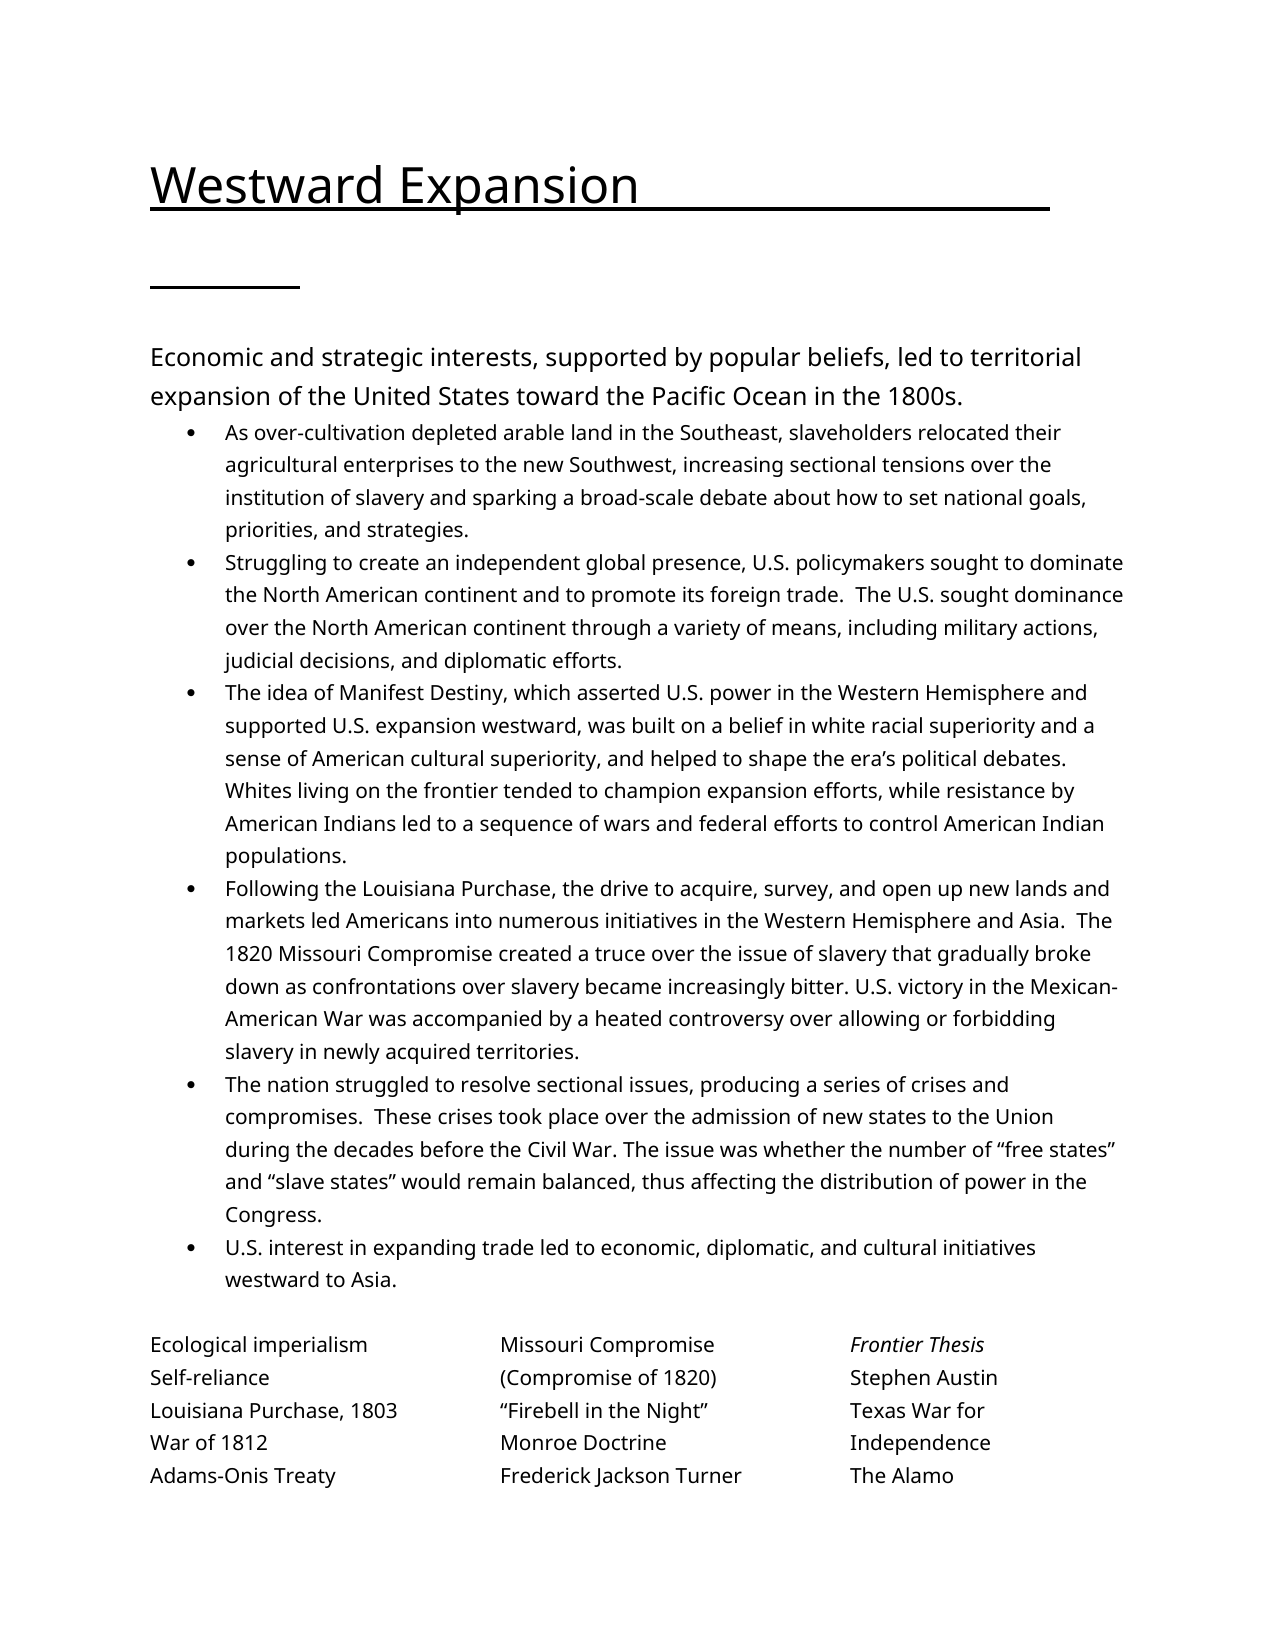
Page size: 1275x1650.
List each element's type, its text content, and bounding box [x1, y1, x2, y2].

text Self-reliance [150, 1363, 425, 1392]
list Struggling to create an independent global presence, U.S. policymakers sought to dominate the North American continent and to promote its foreign trade. The U.S. sought dominance over the North American continent through a variety of means, including military actions, judicial decisions, and diplomatic efforts. [187, 548, 1125, 674]
text Ecological imperialism [150, 1331, 425, 1359]
list As over-cultivation depleted arable land in the Southeast, slaveholders relocated their agricultural enterprises to the new Southwest, increasing sectional tensions over the institution of slavery and sparking a broad-scale debate about how to set national goals, priorities, and strategies. [187, 418, 1125, 544]
list U.S. interest in expanding trade led to economic, diplomatic, and cultural initiatives westward to Asia. [187, 1233, 1125, 1294]
text Economic and strategic interests, supported by popular beliefs, led to territorial expansion of the United States toward the Pacific Ocean in the 1800s. [150, 339, 1125, 412]
text Monroe Doctrine [500, 1428, 775, 1457]
text Missouri Compromise (Compromise of 1820) [500, 1331, 775, 1392]
text Frederick Jackson Turner [500, 1461, 775, 1489]
text Westward Expansion [150, 150, 1125, 296]
text Stephen Austin [850, 1363, 1125, 1392]
text Texas War for Independence [850, 1396, 1125, 1457]
text Frontier Thesis [850, 1331, 1125, 1359]
text Adams-Onis Treaty [150, 1461, 425, 1489]
text “Firebell in the Night” [500, 1396, 775, 1424]
list The idea of Manifest Destiny, which asserted U.S. power in the Western Hemisphere and supported U.S. expansion westward, was built on a belief in white racial superiority and a sense of American cultural superiority, and helped to shape the era’s political debates. Whites living on the frontier tended to champion expansion efforts, while resistance by American Indians led to a sequence of wars and federal efforts to control American Indian populations. [187, 678, 1125, 870]
list Following the Louisiana Purchase, the drive to acquire, survey, and open up new lands and markets led Americans into numerous initiatives in the Western Hemisphere and Asia. The 1820 Missouri Compromise created a truce over the issue of slavery that gradually broke down as confrontations over slavery became increasingly bitter. U.S. victory in the Mexican-American War was accompanied by a heated controversy over allowing or forbidding slavery in newly acquired territories. [187, 874, 1125, 1066]
text War of 1812 [150, 1428, 425, 1457]
list The nation struggled to resolve sectional issues, producing a series of crises and compromises. These crises took place over the admission of new states to the Union during the decades before the Civil War. The issue was whether the number of “free states” and “slave states” would remain balanced, thus affecting the distribution of power in the Congress. [187, 1070, 1125, 1228]
text The Alamo [850, 1461, 1125, 1489]
text Louisiana Purchase, 1803 [150, 1396, 425, 1424]
